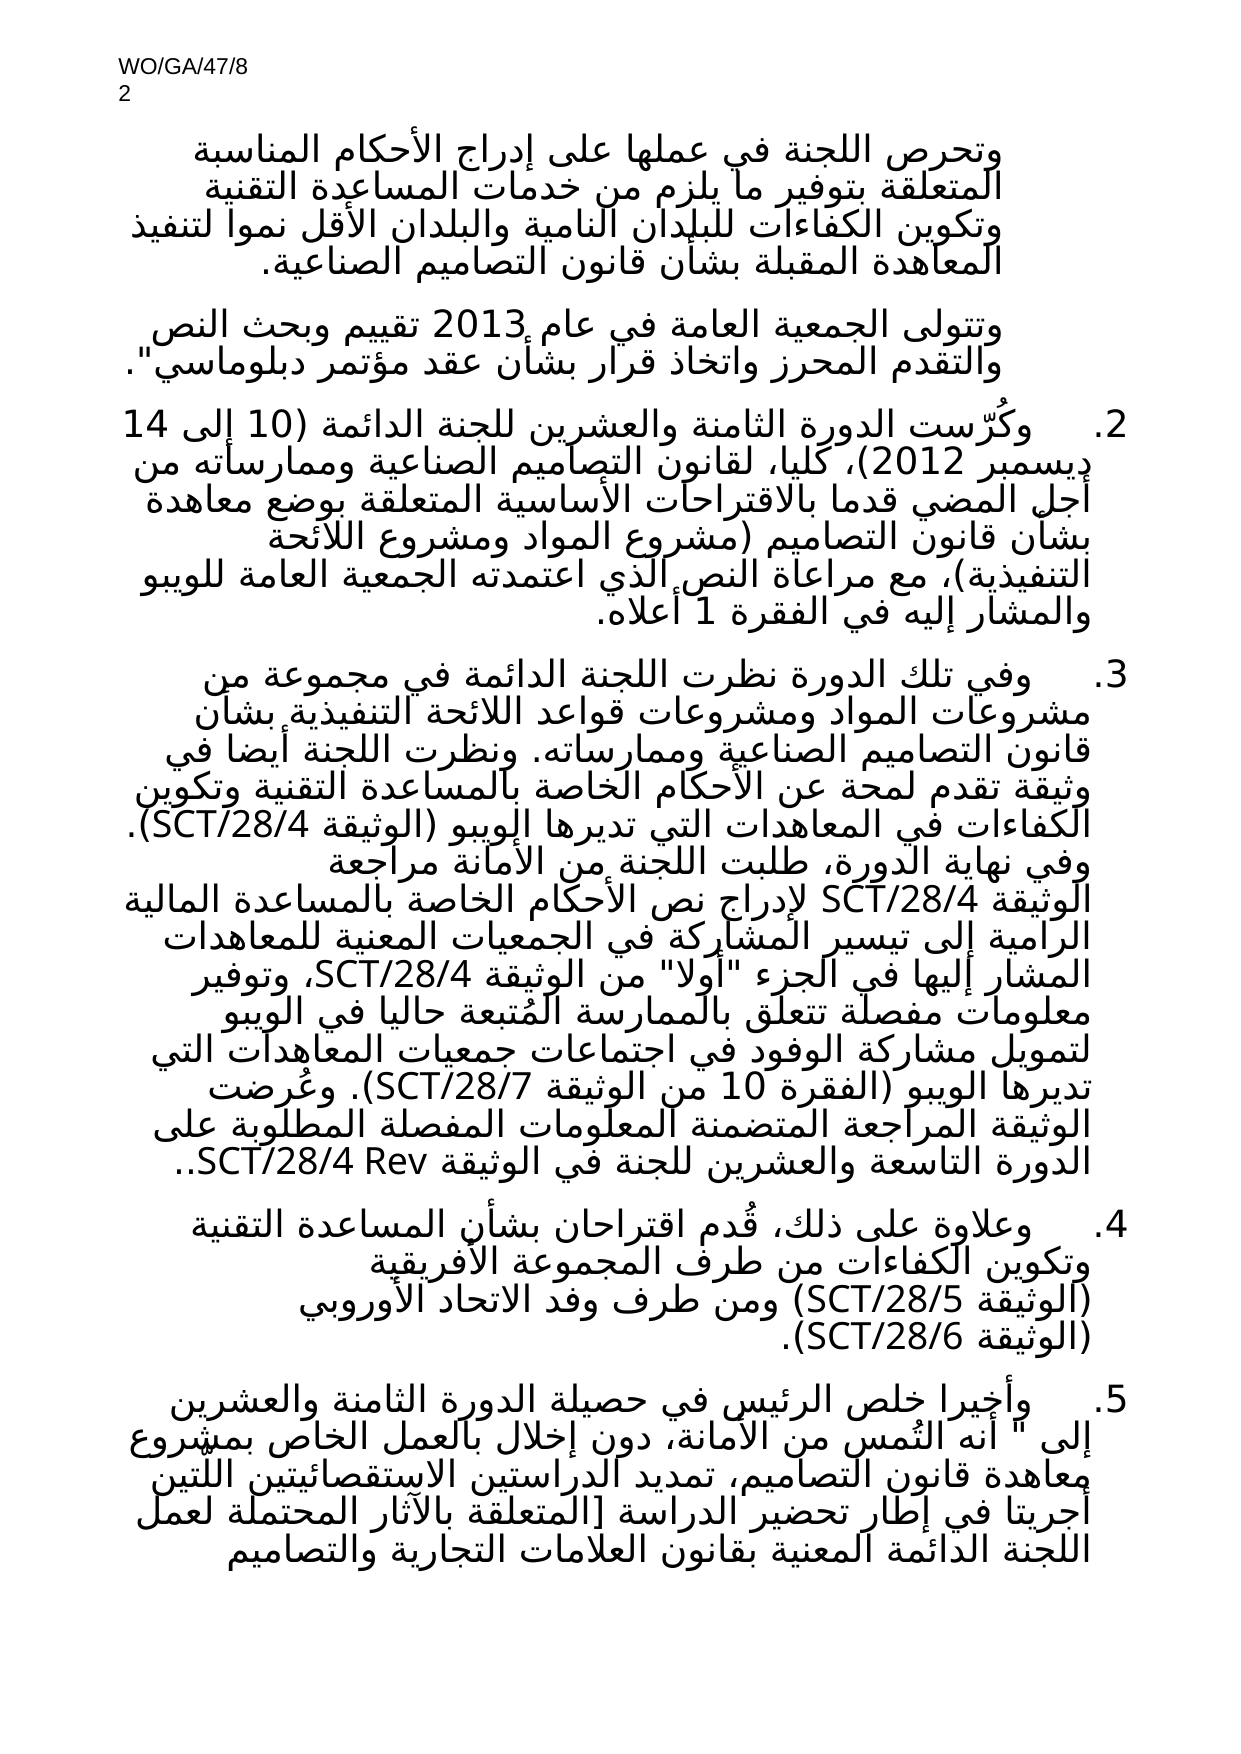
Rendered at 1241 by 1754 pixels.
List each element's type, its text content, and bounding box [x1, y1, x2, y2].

list وتحرص اللجنة في عملها على إدراج الأحكام المناسبة المتعلقة بتوفير ما يلزم من خدمات المساعدة التقنية وتكوين الكفاءات للبلدان النامية والبلدان الأقل نموا لتنفيذ المعاهدة المقبلة بشأن قانون التصاميم الصناعية. [118, 132, 1004, 282]
list وتتولى الجمعية العامة في عام 2013 تقييم وبحث النص والتقدم المحرز واتخاذ قرار بشأن عقد مؤتمر دبلوماسي". [118, 307, 1004, 382]
text وفي تلك الدورة نظرت اللجنة الدائمة في مجموعة من مشروعات المواد ومشروعات قواعد اللائحة التنفيذية بشأن قانون التصاميم الصناعية وممارساته. ونظرت اللجنة أيضا في وثيقة تقدم لمحة عن الأحكام الخاصة بالمساعدة التقنية وتكوين الكفاءات في المعاهدات التي تديرها الويبو (الوثيقة SCT/28/4). وفي نهاية الدورة، طلبت اللجنة من الأمانة مراجعة الوثيقة SCT/28/4 لإدراج نص الأحكام الخاصة بالمساعدة المالية الرامية إلى تيسير المشاركة في الجمعيات المعنية للمعاهدات المشار إليها في الجزء "أولا" من الوثيقة SCT/28/4، وتوفير معلومات مفصلة تتعلق بالممارسة المُتبعة حاليا في الويبو لتمويل مشاركة الوفود في اجتماعات جمعيات المعاهدات التي تديرها الويبو (الفقرة 10 من الوثيقة SCT/28/7). وعُرضت الوثيقة المراجعة المتضمنة المعلومات المفصلة المطلوبة على الدورة التاسعة والعشرين للجنة في الوثيقة SCT/28/4 Rev.. [118, 657, 1092, 1182]
text وكُرّست الدورة الثامنة والعشرين للجنة الدائمة (10 إلى 14 ديسمبر 2012)، كليا، لقانون التصاميم الصناعية وممارساته من أجل المضي قدما بالاقتراحات الأساسية المتعلقة بوضع معاهدة بشأن قانون التصاميم (مشروع المواد ومشروع اللائحة التنفيذية)، مع مراعاة النص الذي اعتمدته الجمعية العامة للويبو والمشار إليه في الفقرة 1 أعلاه. [118, 407, 1092, 632]
text وعلاوة على ذلك، قُدم اقتراحان بشأن المساعدة التقنية وتكوين الكفاءات من طرف المجموعة الأفريقية (الوثيقة SCT/28/5) ومن طرف وفد الاتحاد الأوروبي (الوثيقة SCT/28/6). [118, 1207, 1092, 1357]
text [118, 1382, 1092, 1570]
